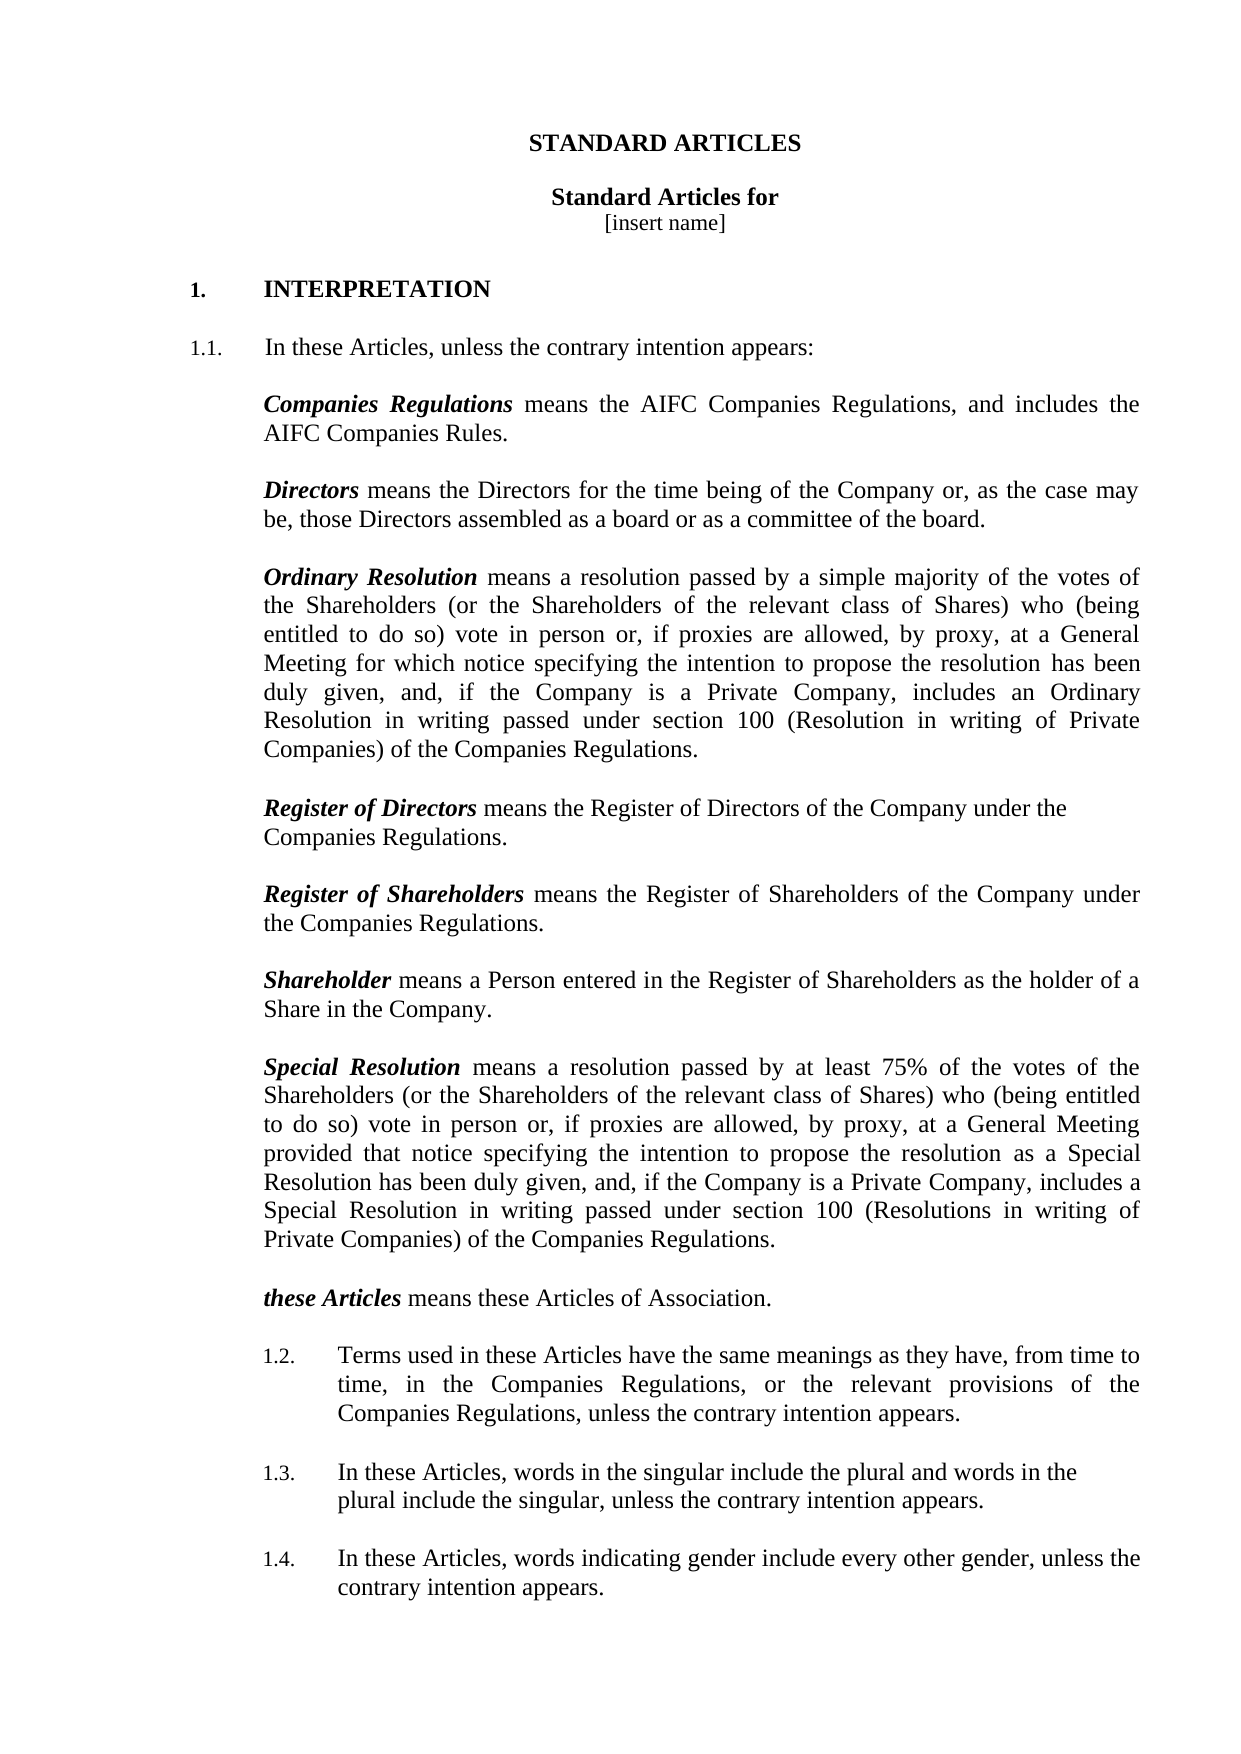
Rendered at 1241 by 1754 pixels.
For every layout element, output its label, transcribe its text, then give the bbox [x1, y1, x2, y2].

list In these Articles, words indicating gender include every other gender, unless the contrary intention appears. [262, 1543, 1141, 1601]
text Standard Articles for [527, 185, 803, 210]
list In these Articles, words in the singular include the plural and words in the plural include the singular, unless the contrary intention appears. [262, 1457, 1141, 1514]
list In these Articles, unless the contrary intention appears: [189, 332, 1152, 361]
text Register of Shareholders means the Register of Shareholders of the Company under the Companies Regulations. [263, 879, 1141, 937]
text Directors means the Directors for the time being of the Company or, as the case may be, those Directors assembled as a board or as a committee of the board. [263, 476, 1140, 533]
text these Articles means these Articles of Association. [263, 1283, 1152, 1312]
text Register of Directors means the Register of Directors of the Company under the Companies Regulations. [263, 793, 1152, 850]
subtitle STANDARD ARTICLES [497, 128, 833, 157]
subtitle INTERPRETATION [189, 274, 1152, 302]
text Ordinary Resolution means a resolution passed by a simple majority of the votes of the Shareholders (or the Shareholders of the relevant class of Shares) who (being entitled to do so) vote in person or, if proxies are allowed, by proxy, at a General Meeting for which notice specifying the intention to propose the resolution has been duly given, and, if the Company is a Private Company, includes an Ordinary Resolution in writing passed under section 100 (Resolution in writing of Private Companies) of the Companies Regulations. [263, 562, 1141, 763]
text Companies Regulations means the AIFC Companies Regulations, and includes the AIFC Companies Rules. [263, 389, 1141, 447]
text Shareholder means a Person entered in the Register of Shareholders as the holder of a Share in the Company. [263, 966, 1140, 1023]
text Special Resolution means a resolution passed by at least 75% of the votes of the Shareholders (or the Shareholders of the relevant class of Shares) who (being entitled to do so) vote in person or, if proxies are allowed, by proxy, at a General Meeting provided that notice specifying the intention to propose the resolution as a Special Resolution has been duly given, and, if the Company is a Private Company, includes a Special Resolution in writing passed under section 100 (Resolutions in writing of Private Companies) of the Companies Regulations. [263, 1052, 1141, 1253]
list Terms used in these Articles have the same meanings as they have, from time to time, in the Companies Regulations, or the relevant provisions of the Companies Regulations, unless the contrary intention appears. [262, 1341, 1141, 1427]
